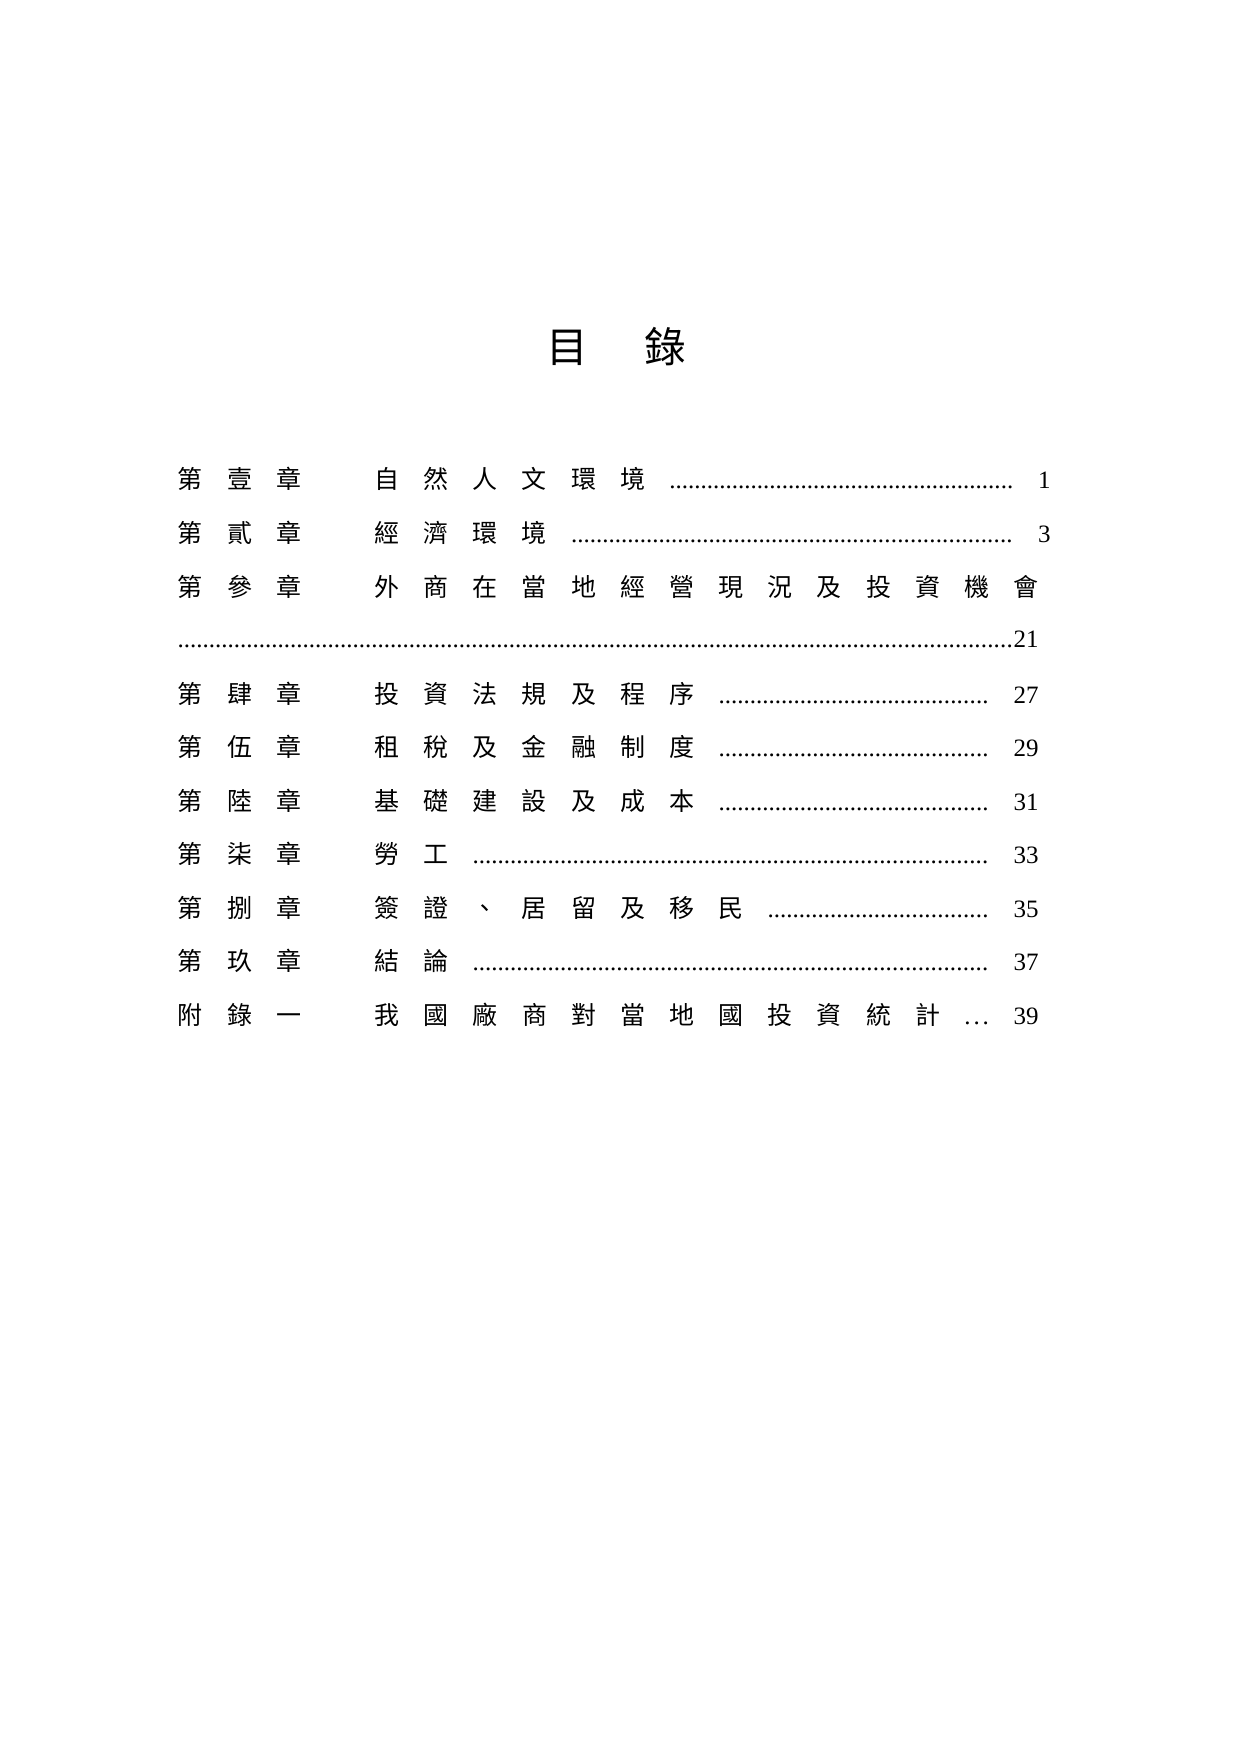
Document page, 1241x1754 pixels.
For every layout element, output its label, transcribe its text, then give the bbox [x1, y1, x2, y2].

text 目 錄 [178, 291, 1063, 398]
text 第貳章 經濟環境 3 [178, 505, 1063, 558]
text 附錄一 我國廠商對當地國投資統計 39 [178, 987, 1063, 1040]
text 第參章 外商在當地經營現況及投資機會 21 [178, 558, 1063, 666]
text 第肆章 投資法規及程序 27 [178, 666, 1063, 719]
text 第陸章 基礎建設及成本 31 [178, 773, 1063, 826]
text 第捌章 簽證、居留及移民 35 [178, 880, 1063, 933]
text 第玖章 結論 37 [178, 933, 1063, 987]
text 第壹章 自然人文環境 1 [178, 451, 1063, 505]
text 第柒章 勞工 33 [178, 826, 1063, 880]
text 第伍章 租稅及金融制度 29 [178, 719, 1063, 773]
